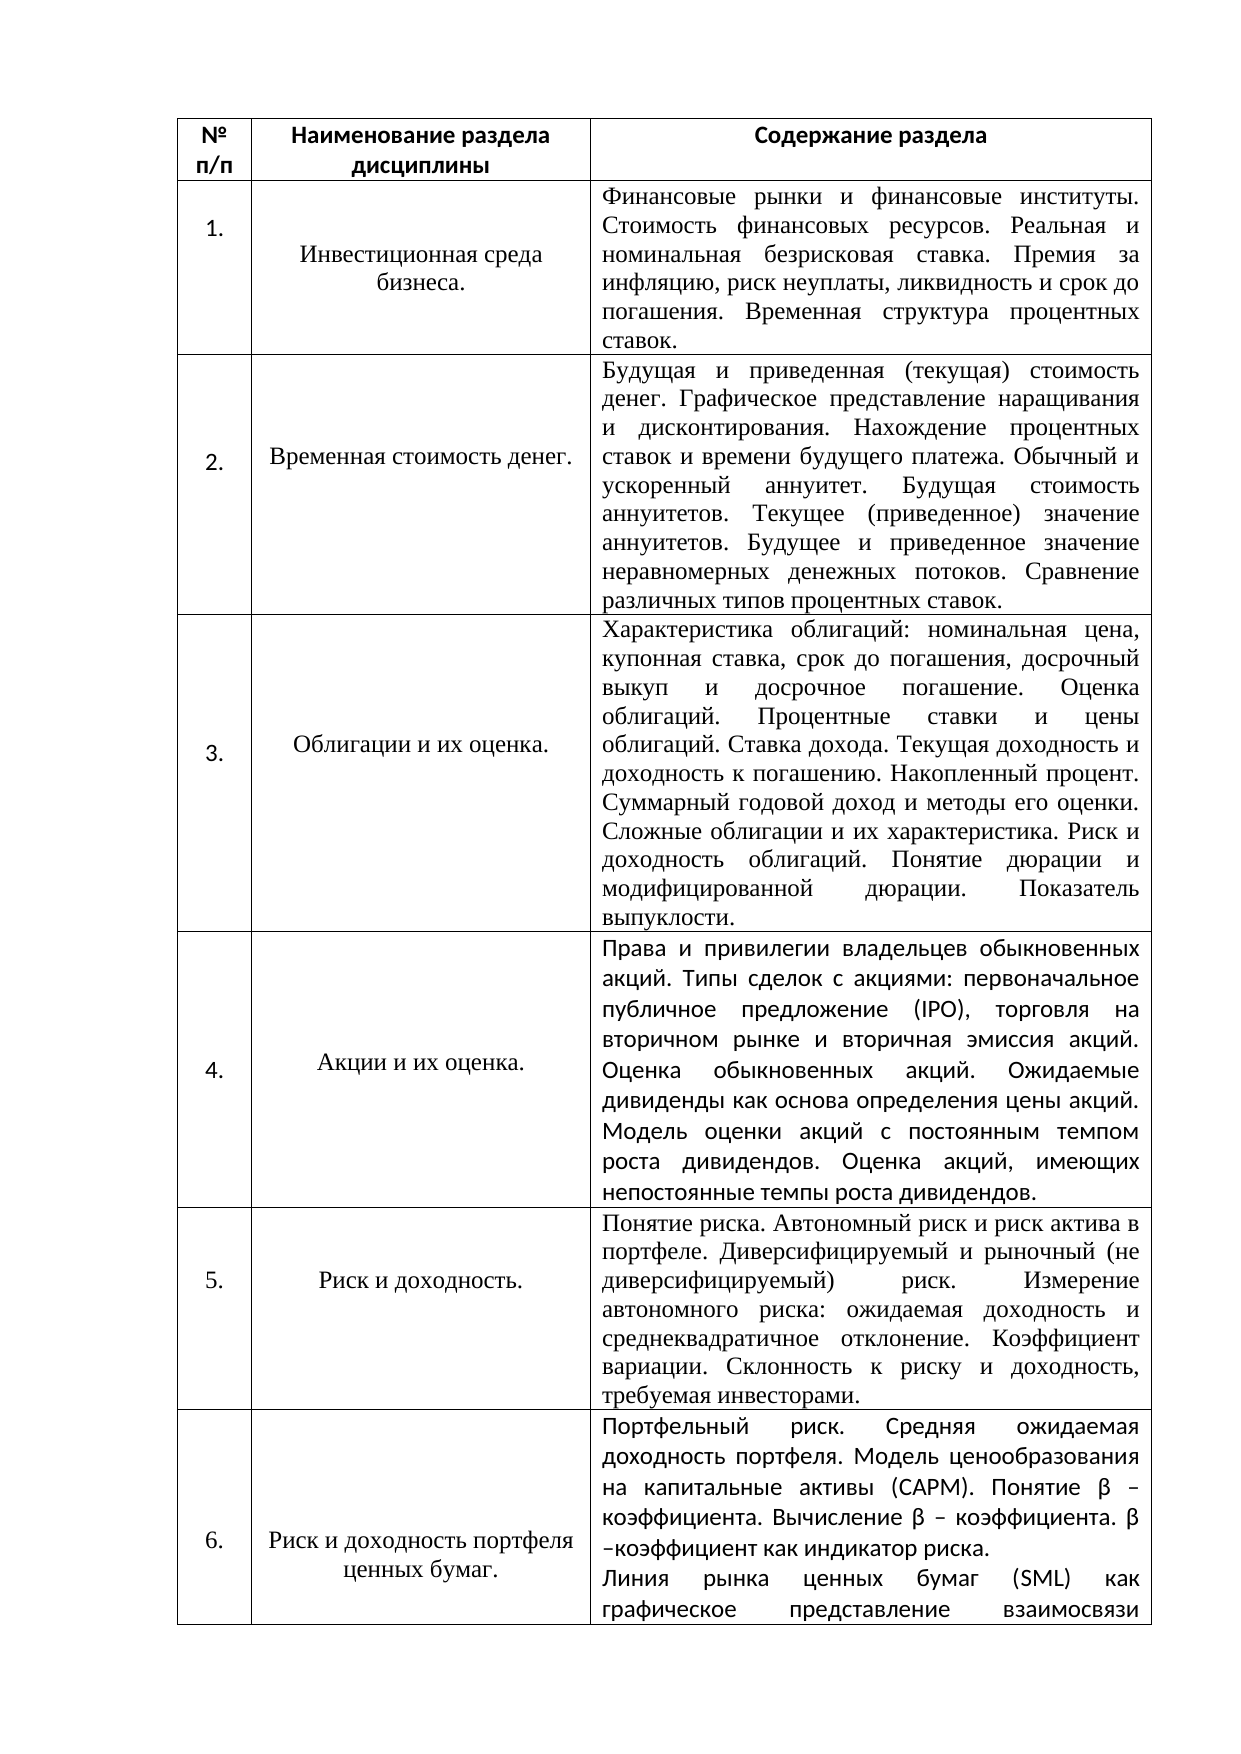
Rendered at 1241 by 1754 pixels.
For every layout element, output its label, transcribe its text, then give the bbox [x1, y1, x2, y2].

table_cell Права и привилегии владельцев обыкновенных акций. Типы сделок с акциями: первоначальное публичное предложение (IPO), торговля на вторичном рынке и вторичная эмиссия акций. Оценка обыкновенных акций. Ожидаемые дивиденды как основа определения цены акций. Модель оценки акций с постоянным темпом роста дивидендов. Оценка акций, имеющих непостоянные темпы роста дивидендов. [591, 932, 1151, 1207]
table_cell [591, 1410, 1151, 1623]
table_cell Временная стоимость денег. [252, 355, 590, 613]
table_header Наименование раздела дисциплины [252, 119, 590, 180]
table_header № п/п [178, 119, 251, 180]
table_cell Риск и доходность. [252, 1208, 590, 1409]
table_cell 2. [178, 355, 251, 613]
table_cell 3. [178, 615, 251, 931]
table_cell Облигации и их оценка. [252, 615, 590, 931]
table_header Содержание раздела [591, 119, 1151, 180]
table_cell 5. [178, 1208, 251, 1409]
table_cell Характеристика облигаций: номинальная цена, купонная ставка, срок до погашения, досрочный выкуп и досрочное погашение. Оценка облигаций. Процентные ставки и цены облигаций. Ставка дохода. Текущая доходность и доходность к погашению. Накопленный процент. Суммарный годовой доход и методы его оценки. Сложные облигации и их характеристика. Риск и доходность облигаций. Понятие дюрации и модифицированной дюрации. Показатель выпуклости. [591, 615, 1151, 931]
table_cell Инвестиционная среда бизнеса. [252, 181, 590, 354]
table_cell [252, 1410, 590, 1623]
table_cell Понятие риска. Автономный риск и риск актива в портфеле. Диверсифицируемый и рыночный (не диверсифицируемый) риск. Измерение автономного риска: ожидаемая доходность и среднеквадратичное отклонение. Коэффициент вариации. Склонность к риску и доходность, требуемая инвесторами. [591, 1208, 1151, 1409]
table_cell 6. [178, 1410, 251, 1623]
table_cell 4. [178, 932, 251, 1207]
table_cell 1. [178, 181, 251, 354]
table_cell Финансовые рынки и финансовые институты. Стоимость финансовых ресурсов. Реальная и номинальная безрисковая ставка. Премия за инфляцию, риск неуплаты, ликвидность и срок до погашения. Временная структура процентных ставок. [591, 181, 1151, 354]
table_cell Будущая и приведенная (текущая) стоимость денег. Графическое представление наращивания и дисконтирования. Нахождение процентных ставок и времени будущего платежа. Обычный и ускоренный аннуитет. Будущая стоимость аннуитетов. Текущее (приведенное) значение аннуитетов. Будущее и приведенное значение неравномерных денежных потоков. Сравнение различных типов процентных ставок. [591, 355, 1151, 613]
table_cell Акции и их оценка. [252, 932, 590, 1207]
